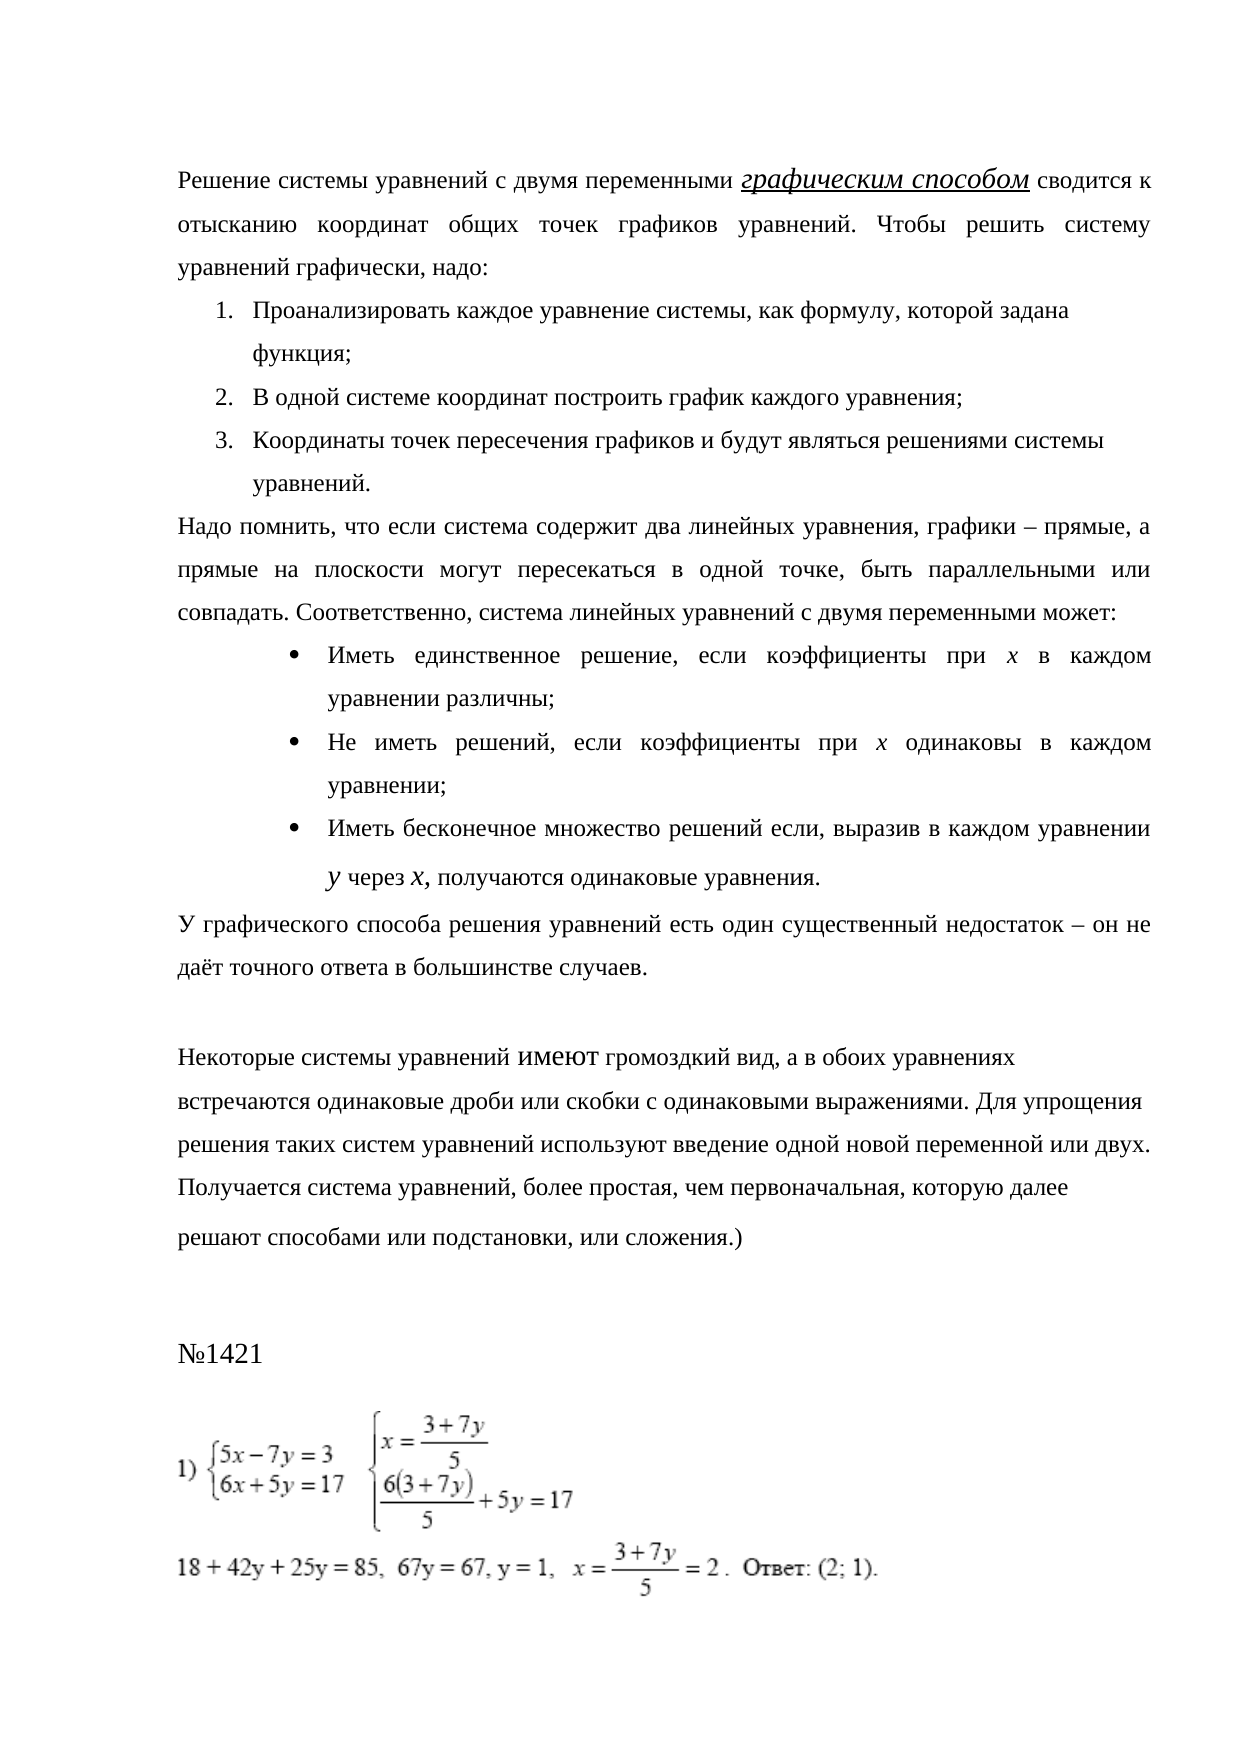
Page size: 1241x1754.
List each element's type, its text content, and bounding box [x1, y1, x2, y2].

text Надо помнить, что если система содержит два линейных уравнения, графики – прямые, а прямые на плоскости могут пересекаться в одной точке, быть параллельными или совпадать. Соответственно, система линейных уравнений с двумя переменными может: [177, 511, 1152, 626]
list Координаты точек пересечения графиков и будут являться решениями системы уравнений. [215, 425, 1152, 497]
list Иметь бесконечное множество решений если, выразив в каждом уравнении у через х, получаются одинаковые уравнения. [290, 813, 1152, 892]
list Проанализировать каждое уравнение системы, как формулу, которой задана функция; [215, 295, 1152, 367]
text У графического способа решения уравнений есть один существенный недостаток – он не даёт точного ответа в большинстве случаев. [177, 909, 1152, 981]
text Некоторые системы уравнений имеют громоздкий вид, а в обоих уравнениях встречаются одинаковые дроби или скобки с одинаковыми выражениями. Для упрощения решения таких систем уравнений используют введение одной новой переменной или двух. Получается система уравнений, более простая, чем первоначальная, которую далее решают способами или подстановки, или сложения.) [177, 1038, 1152, 1251]
list Иметь единственное решение, если коэффициенты при х в каждом уравнении различны; [290, 640, 1152, 712]
picture [177, 1411, 878, 1601]
list В одной системе координат построить график каждого уравнения; [215, 382, 1152, 410]
text Решение системы уравнений с двумя переменными графическим способом сводится к отысканию координат общих точек графиков уравнений. Чтобы решить систему уравнений графически, надо: [177, 161, 1152, 281]
list Не иметь решений, если коэффициенты при х одинаковы в каждом уравнении; [290, 727, 1152, 798]
text №1421 [177, 1336, 1152, 1370]
